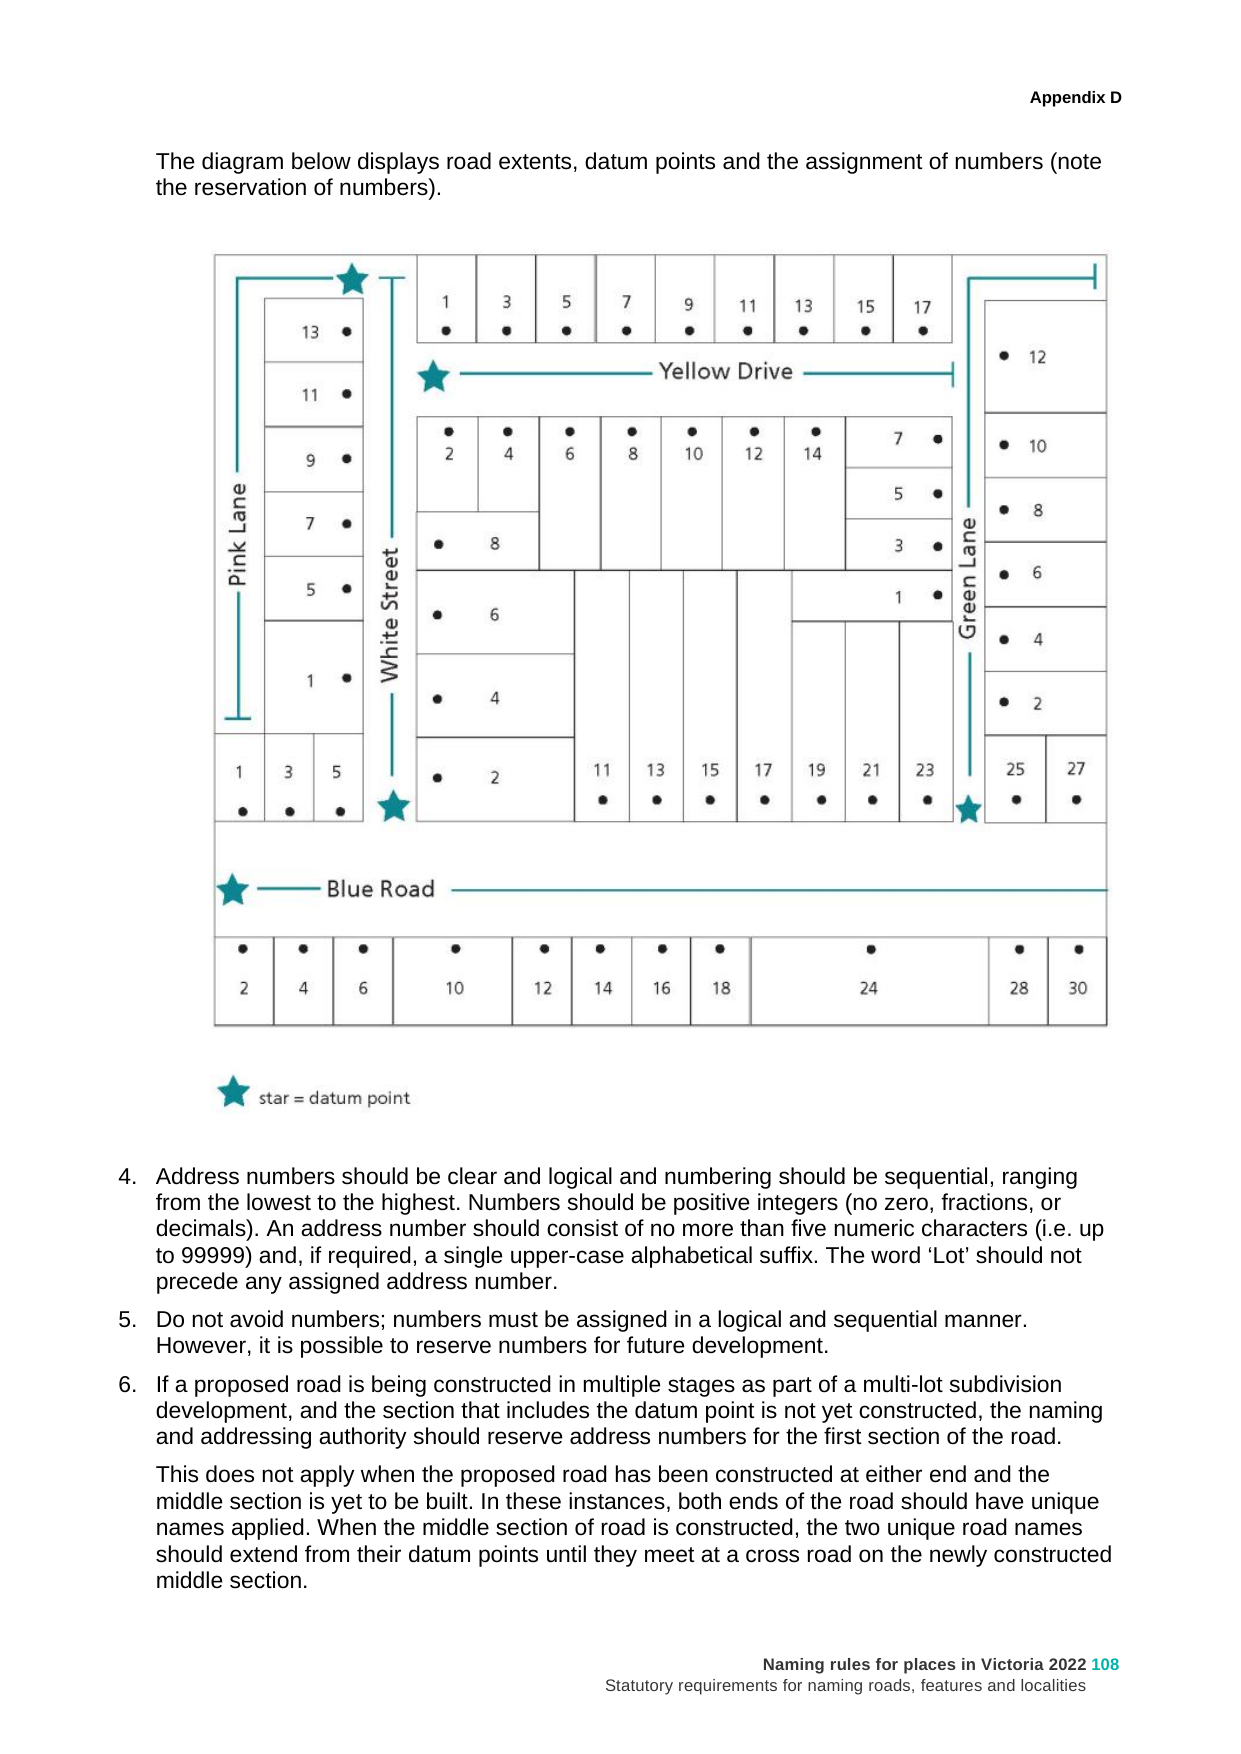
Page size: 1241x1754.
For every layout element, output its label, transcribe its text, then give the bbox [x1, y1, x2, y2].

text The diagram below displays road extents, datum points and the assignment of numbers (note the reservation of numbers). [156, 148, 1122, 200]
list Do not avoid numbers; numbers must be assigned in a logical and sequential manner. However, it is possible to reserve numbers for future development. [118, 1306, 1122, 1359]
text This does not apply when the proposed road has been constructed at either end and the middle section is yet to be built. In these instances, both ends of the road should have unique names applied. When the middle section of road is constructed, the two unique road names should extend from their datum points until they meet at a cross road on the newly constructed middle section. [156, 1461, 1122, 1593]
picture [155, 212, 1158, 1151]
list Address numbers should be clear and logical and numbering should be sequential, ranging from the lowest to the highest. Numbers should be positive integers (no zero, fractions, or decimals). An address number should consist of no more than five numeric characters (i.e. up to 99999) and, if required, a single upper-case alphabetical suffix. The word ‘Lot’ should not precede any assigned address number. [118, 1163, 1122, 1294]
list If a proposed road is being constructed in multiple stages as part of a multi-lot subdivision development, and the section that includes the datum point is not yet constructed, the naming and addressing authority should reserve address numbers for the first section of the road. [118, 1371, 1122, 1450]
